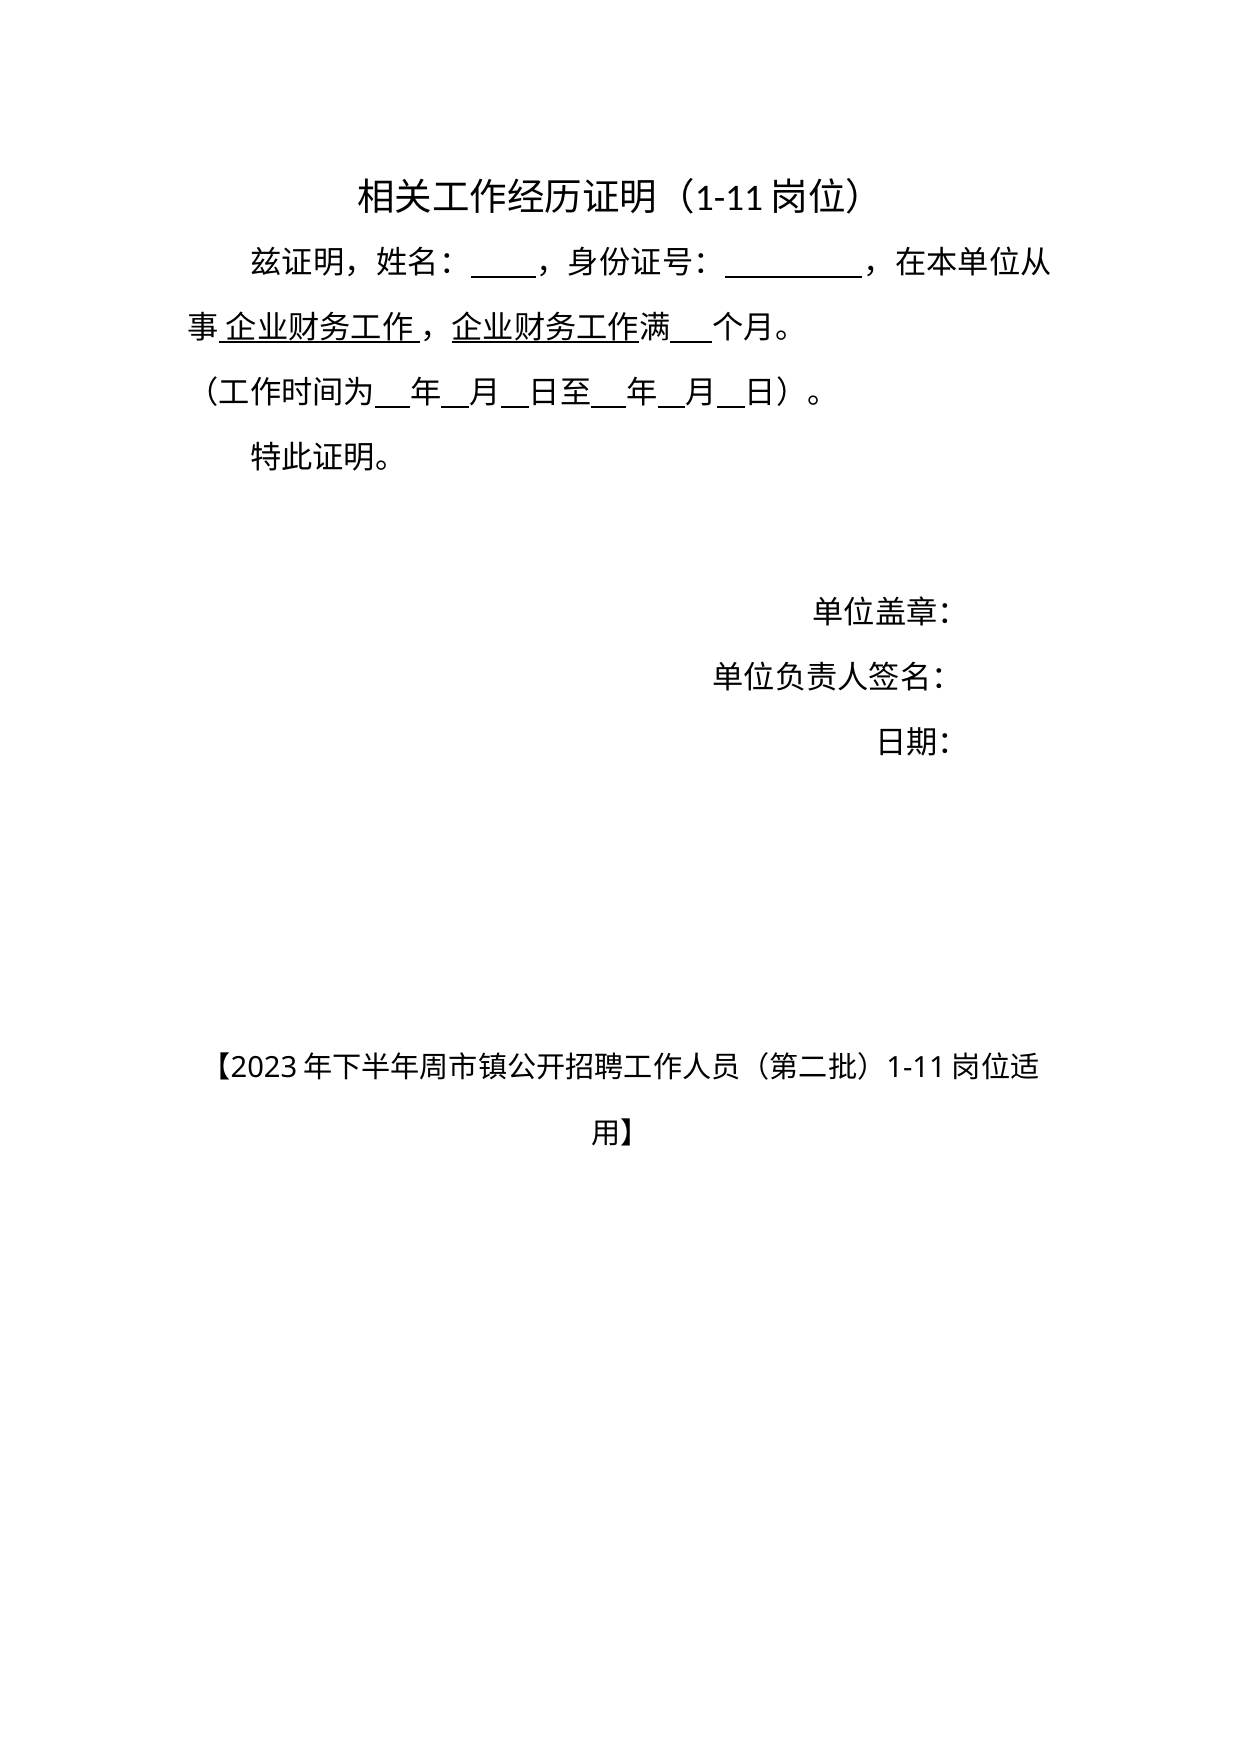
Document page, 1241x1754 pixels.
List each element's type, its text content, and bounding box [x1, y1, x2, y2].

text （工作时间为 年 月 日至 年 月 日）。 [187, 357, 1053, 422]
text 单位盖章： [187, 578, 1053, 643]
text 【2023年下半年周市镇公开招聘工作人员（第二批）1-11岗位适用】 [187, 1033, 1053, 1163]
text 兹证明，姓名： ，身份证号： ，在本单位从事 企业财务工作 ，企业财务工作满 个月。 [187, 227, 1053, 357]
text 单位负责人签名： [669, 643, 1053, 708]
text 日期： [187, 708, 1053, 773]
text 相关工作经历证明（1-11岗位） [187, 162, 1053, 227]
text 特此证明。 [187, 422, 1053, 487]
